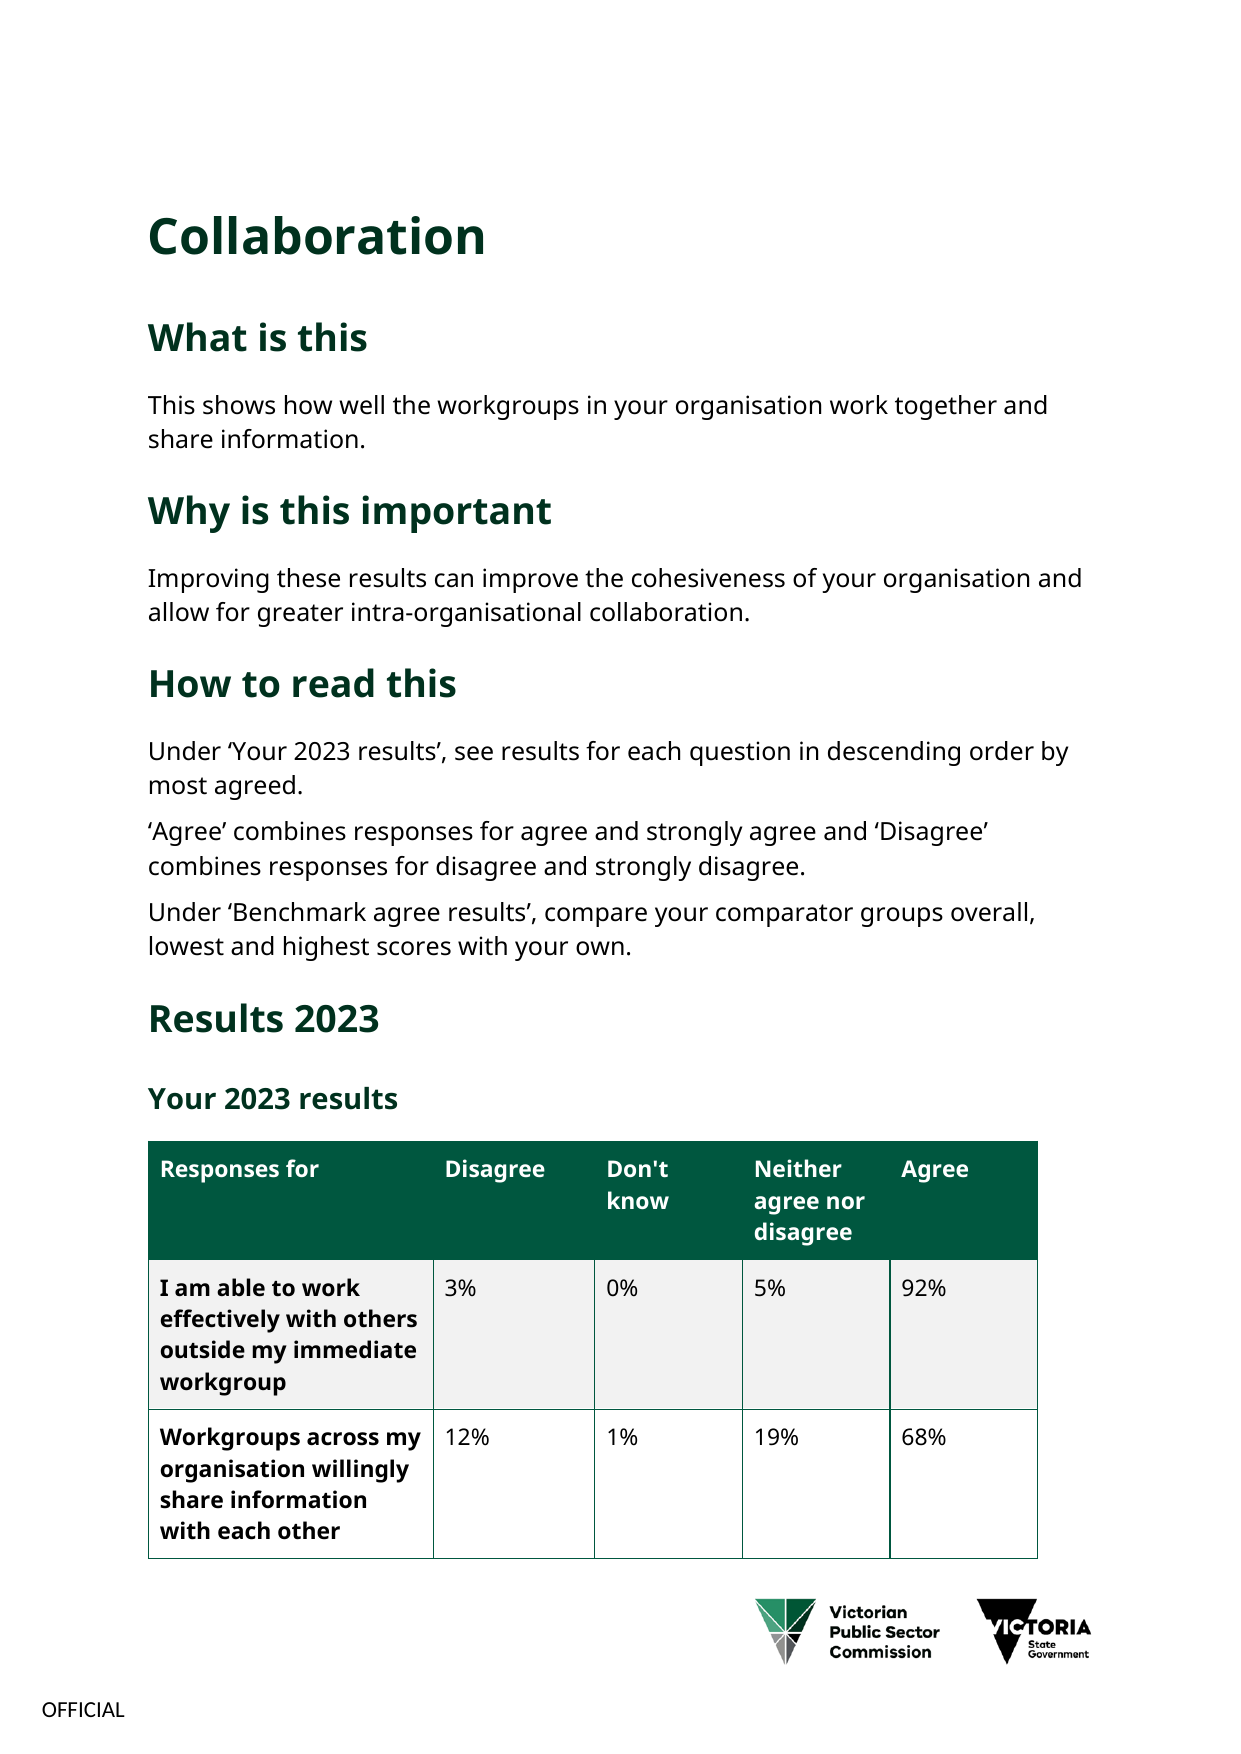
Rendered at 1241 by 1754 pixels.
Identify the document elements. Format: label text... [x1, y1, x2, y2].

table_cell 68% [891, 1410, 1037, 1558]
text This shows how well the workgroups in your organisation work together and share information. [148, 387, 1092, 455]
table_cell 1% [595, 1410, 742, 1558]
subtitle How to read this [148, 658, 1092, 709]
table_header Responses for [149, 1142, 433, 1259]
table_cell 12% [434, 1410, 594, 1558]
table_cell Workgroups across my organisation willingly share information with each other [149, 1410, 433, 1558]
subtitle Results 2023 [148, 992, 1092, 1043]
table_header Agree [891, 1142, 1037, 1259]
table_cell 92% [891, 1260, 1037, 1408]
subtitle What is this [148, 311, 1092, 362]
text Under ‘Benchmark agree results’, compare your comparator groups overall, lowest and highest scores with your own. [148, 894, 1092, 963]
table_header Don't know [595, 1142, 742, 1259]
subtitle Why is this important [148, 484, 1092, 536]
table_header Disagree [434, 1142, 594, 1259]
subtitle Collaboration [148, 201, 1092, 269]
table_cell 5% [743, 1260, 889, 1408]
picture [754, 1598, 1093, 1666]
table_cell 19% [743, 1410, 889, 1558]
text ‘Agree’ combines responses for agree and strongly agree and ‘Disagree’ combines responses for disagree and strongly disagree. [148, 814, 1092, 882]
table_cell 0% [595, 1260, 742, 1408]
table_cell I am able to work effectively with others outside my immediate workgroup [149, 1260, 433, 1408]
text Improving these results can improve the cohesiveness of your organisation and allow for greater intra-organisational collaboration. [148, 560, 1092, 628]
text Under ‘Your 2023 results’, see results for each question in descending order by most agreed. [148, 733, 1092, 802]
table_header Neither agree nor disagree [743, 1142, 889, 1259]
table_cell 3% [434, 1260, 594, 1408]
subtitle Your 2023 results [148, 1078, 1092, 1118]
